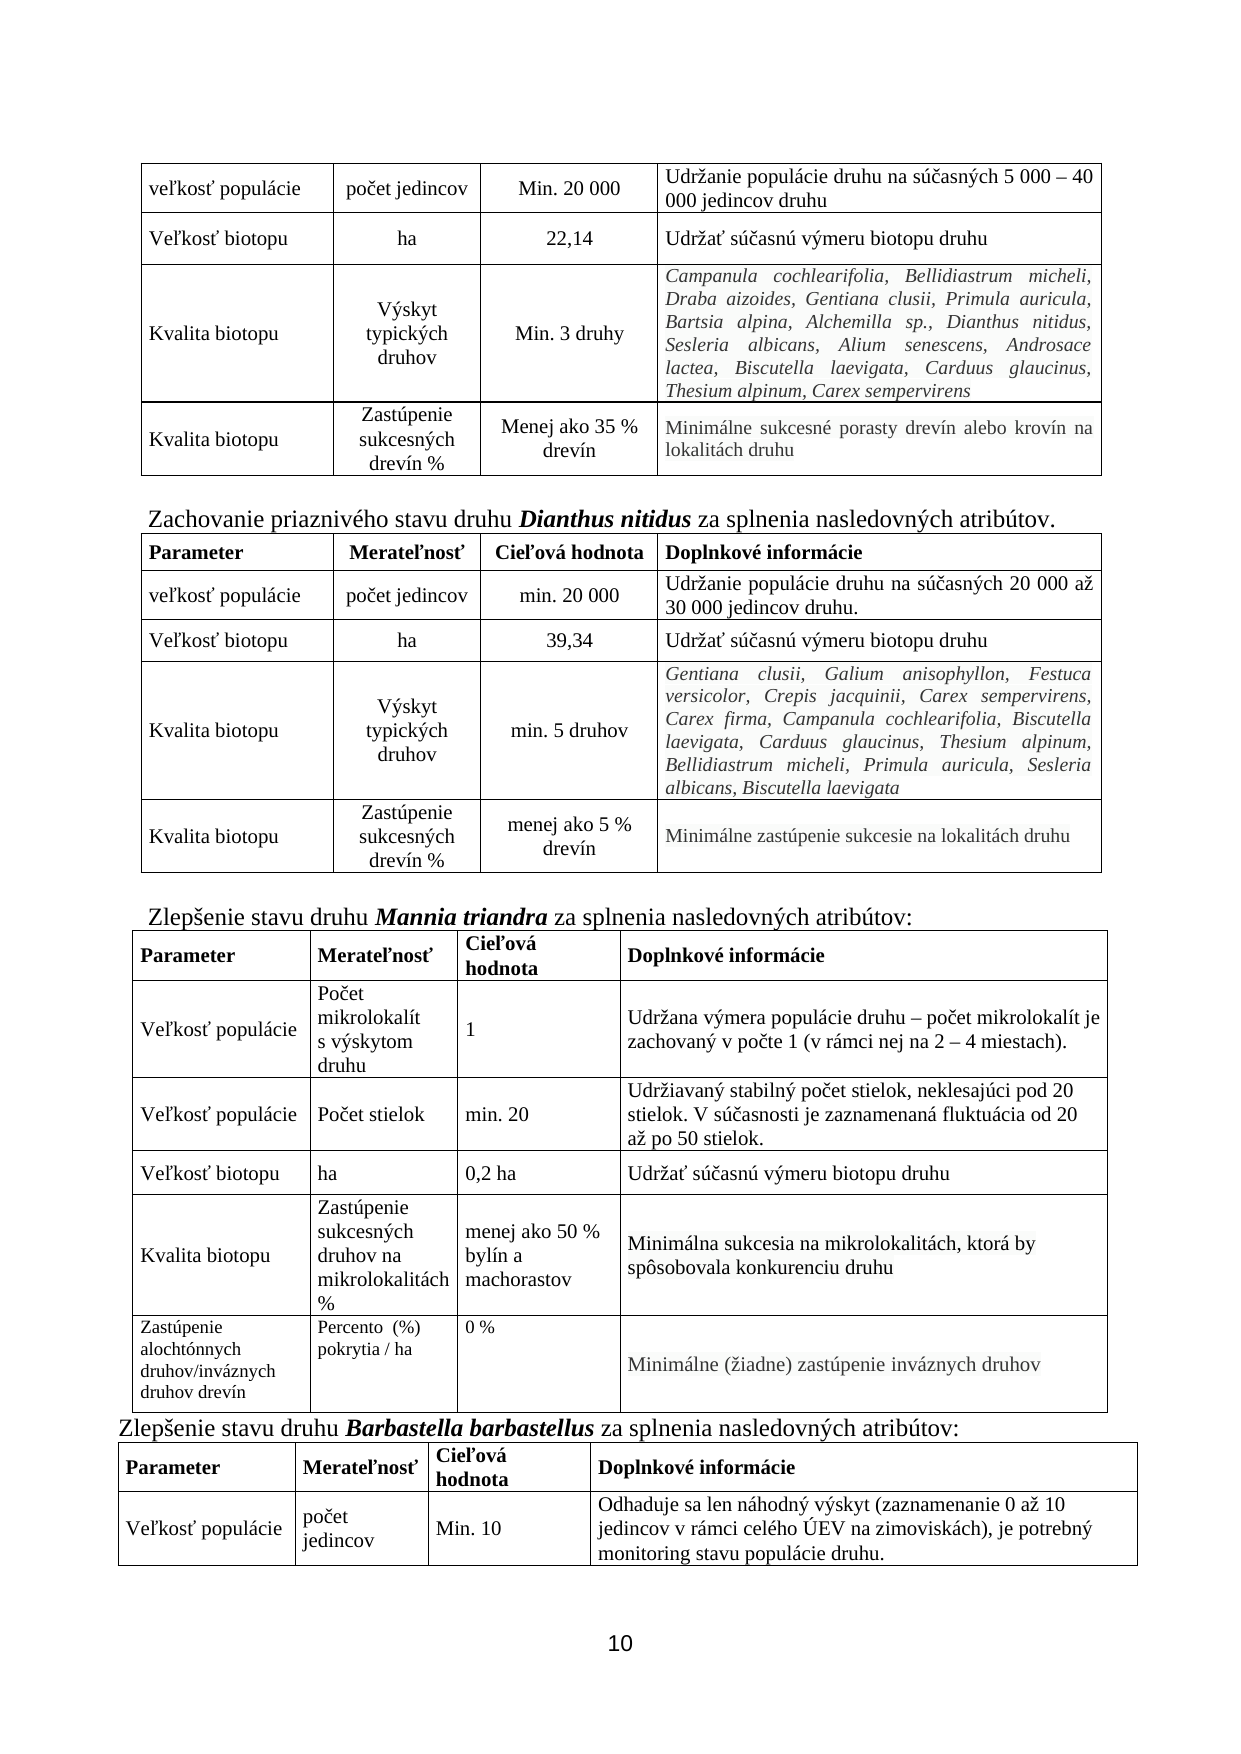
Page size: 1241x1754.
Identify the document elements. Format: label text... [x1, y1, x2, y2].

table_cell Výskyt typických druhov [334, 662, 480, 798]
table_cell Počet mikrolokalít s výskytom druhu [311, 981, 457, 1077]
table_cell Veľkosť biotopu [142, 213, 333, 263]
table_cell Minimálne (žiadne) zastúpenie inváznych druhov [621, 1316, 1107, 1412]
table_cell počet jedincov [296, 1492, 428, 1564]
table_header Doplnkové informácie [621, 931, 1107, 979]
table_cell ha [334, 213, 480, 263]
text Zlepšenie stavu druhu Mannia triandra za splnenia nasledovných atribútov: [148, 902, 1092, 930]
table_cell 0 % [458, 1316, 620, 1412]
table_header Merateľnosť [311, 931, 457, 979]
table_cell Min. 10 [429, 1492, 590, 1564]
table_cell menej ako 5 % drevín [481, 800, 657, 872]
table_header Parameter [133, 931, 310, 979]
table_header Cieľová hodnota [458, 931, 620, 979]
table_cell Odhaduje sa len náhodný výskyt (zaznamenanie 0 až 10 jedincov v rámci celého ÚEV na zimoviskách), je potrebný monitoring stavu populácie druhu. [591, 1492, 1137, 1564]
table_cell Zastúpenie alochtónnych druhov/inváznych druhov drevín [133, 1316, 310, 1412]
table_cell veľkosť populácie [142, 164, 333, 212]
table_header Parameter [119, 1443, 295, 1491]
table_header Cieľová hodnota [481, 534, 657, 570]
table_cell Udržať súčasnú výmeru biotopu druhu [658, 620, 1101, 661]
table_cell min. 20 [458, 1078, 620, 1150]
table_cell Minimálne zastúpenie sukcesie na lokalitách druhu [658, 800, 1101, 872]
table_header Merateľnosť [334, 534, 480, 570]
table_cell Percento (%) pokrytia / ha [311, 1316, 457, 1412]
table_cell Udržana výmera populácie druhu – počet mikrolokalít je zachovaný v počte 1 (v rámci nej na 2 – 4 miestach). [621, 981, 1107, 1077]
table_cell Veľkosť biotopu [142, 620, 333, 661]
table_header Parameter [142, 534, 333, 570]
table_cell Min. 20 000 [481, 164, 657, 212]
table_cell počet jedincov [334, 571, 480, 619]
table_cell Veľkosť populácie [133, 981, 310, 1077]
table_cell Udržať súčasnú výmeru biotopu druhu [621, 1151, 1107, 1194]
table_cell ha [311, 1151, 457, 1194]
table_header Doplnkové informácie [591, 1443, 1137, 1491]
table_header Doplnkové informácie [658, 534, 1101, 570]
table_cell 39,34 [481, 620, 657, 661]
table_cell Veľkosť biotopu [133, 1151, 310, 1194]
table_cell Počet stielok [311, 1078, 457, 1150]
text Zachovanie priaznivého stavu druhu Dianthus nitidus za splnenia nasledovných atribútov. [148, 504, 1092, 533]
table_cell min. 5 druhov [481, 662, 657, 798]
table_cell počet jedincov [334, 164, 480, 212]
table_cell Výskyt typických druhov [334, 265, 480, 401]
table_cell Zastúpenie sukcesných drevín % [334, 403, 480, 474]
table_cell Kvalita biotopu [142, 662, 333, 798]
table_cell Minimálna sukcesia na mikrolokalitách, ktorá by spôsobovala konkurenciu druhu [621, 1195, 1107, 1315]
table_cell Gentiana clusii, Galium anisophyllon, Festuca versicolor, Crepis jacquinii, Carex sempervirens, Carex firma, Campanula cochlearifolia, Biscutella laevigata, Carduus glaucinus, Thesium alpinum, Bellidiastrum micheli, Primula auricula, Sesleria albicans, Biscutella laevigata [658, 662, 1101, 798]
table_cell Kvalita biotopu [142, 800, 333, 872]
table_cell ha [334, 620, 480, 661]
table_cell Kvalita biotopu [133, 1195, 310, 1315]
table_cell 22,14 [481, 213, 657, 263]
table_cell Udržanie populácie druhu na súčasných 5 000 – 40 000 jedincov druhu [658, 164, 1101, 212]
table_cell Kvalita biotopu [142, 265, 333, 401]
table_cell Minimálne sukcesné porasty drevín alebo krovín na lokalitách druhu [658, 403, 1101, 474]
table_cell Veľkosť populácie [133, 1078, 310, 1150]
table_cell Udržať súčasnú výmeru biotopu druhu [658, 213, 1101, 263]
table_header Cieľová hodnota [429, 1443, 590, 1491]
table_cell Kvalita biotopu [142, 403, 333, 474]
table_cell Campanula cochlearifolia, Bellidiastrum micheli, Draba aizoides, Gentiana clusii, Primula auricula, Bartsia alpina, Alchemilla sp., Dianthus nitidus, Sesleria albicans, Alium senescens, Androsace lactea, Biscutella laevigata, Carduus glaucinus, Thesium alpinum, Carex sempervirens [658, 265, 1101, 401]
table_cell 1 [458, 981, 620, 1077]
table_cell Zastúpenie sukcesných druhov na mikrolokalitách % [311, 1195, 457, 1315]
table_cell veľkosť populácie [142, 571, 333, 619]
table_cell menej ako 50 % bylín a machorastov [458, 1195, 620, 1315]
table_header Merateľnosť [296, 1443, 428, 1491]
table_cell Zastúpenie sukcesných drevín % [334, 800, 480, 872]
table_cell Min. 3 druhy [481, 265, 657, 401]
table_cell Udržiavaný stabilný počet stielok, neklesajúci pod 20 stielok. V súčasnosti je zaznamenaná fluktuácia od 20 až po 50 stielok. [621, 1078, 1107, 1150]
table_cell Udržanie populácie druhu na súčasných 20 000 až 30 000 jedincov druhu. [658, 571, 1101, 619]
table_cell min. 20 000 [481, 571, 657, 619]
table_cell Menej ako 35 % drevín [481, 403, 657, 474]
table_cell 0,2 ha [458, 1151, 620, 1194]
text Zlepšenie stavu druhu Barbastella barbastellus za splnenia nasledovných atribútov: [118, 1413, 1092, 1442]
table_cell Veľkosť populácie [119, 1492, 295, 1564]
